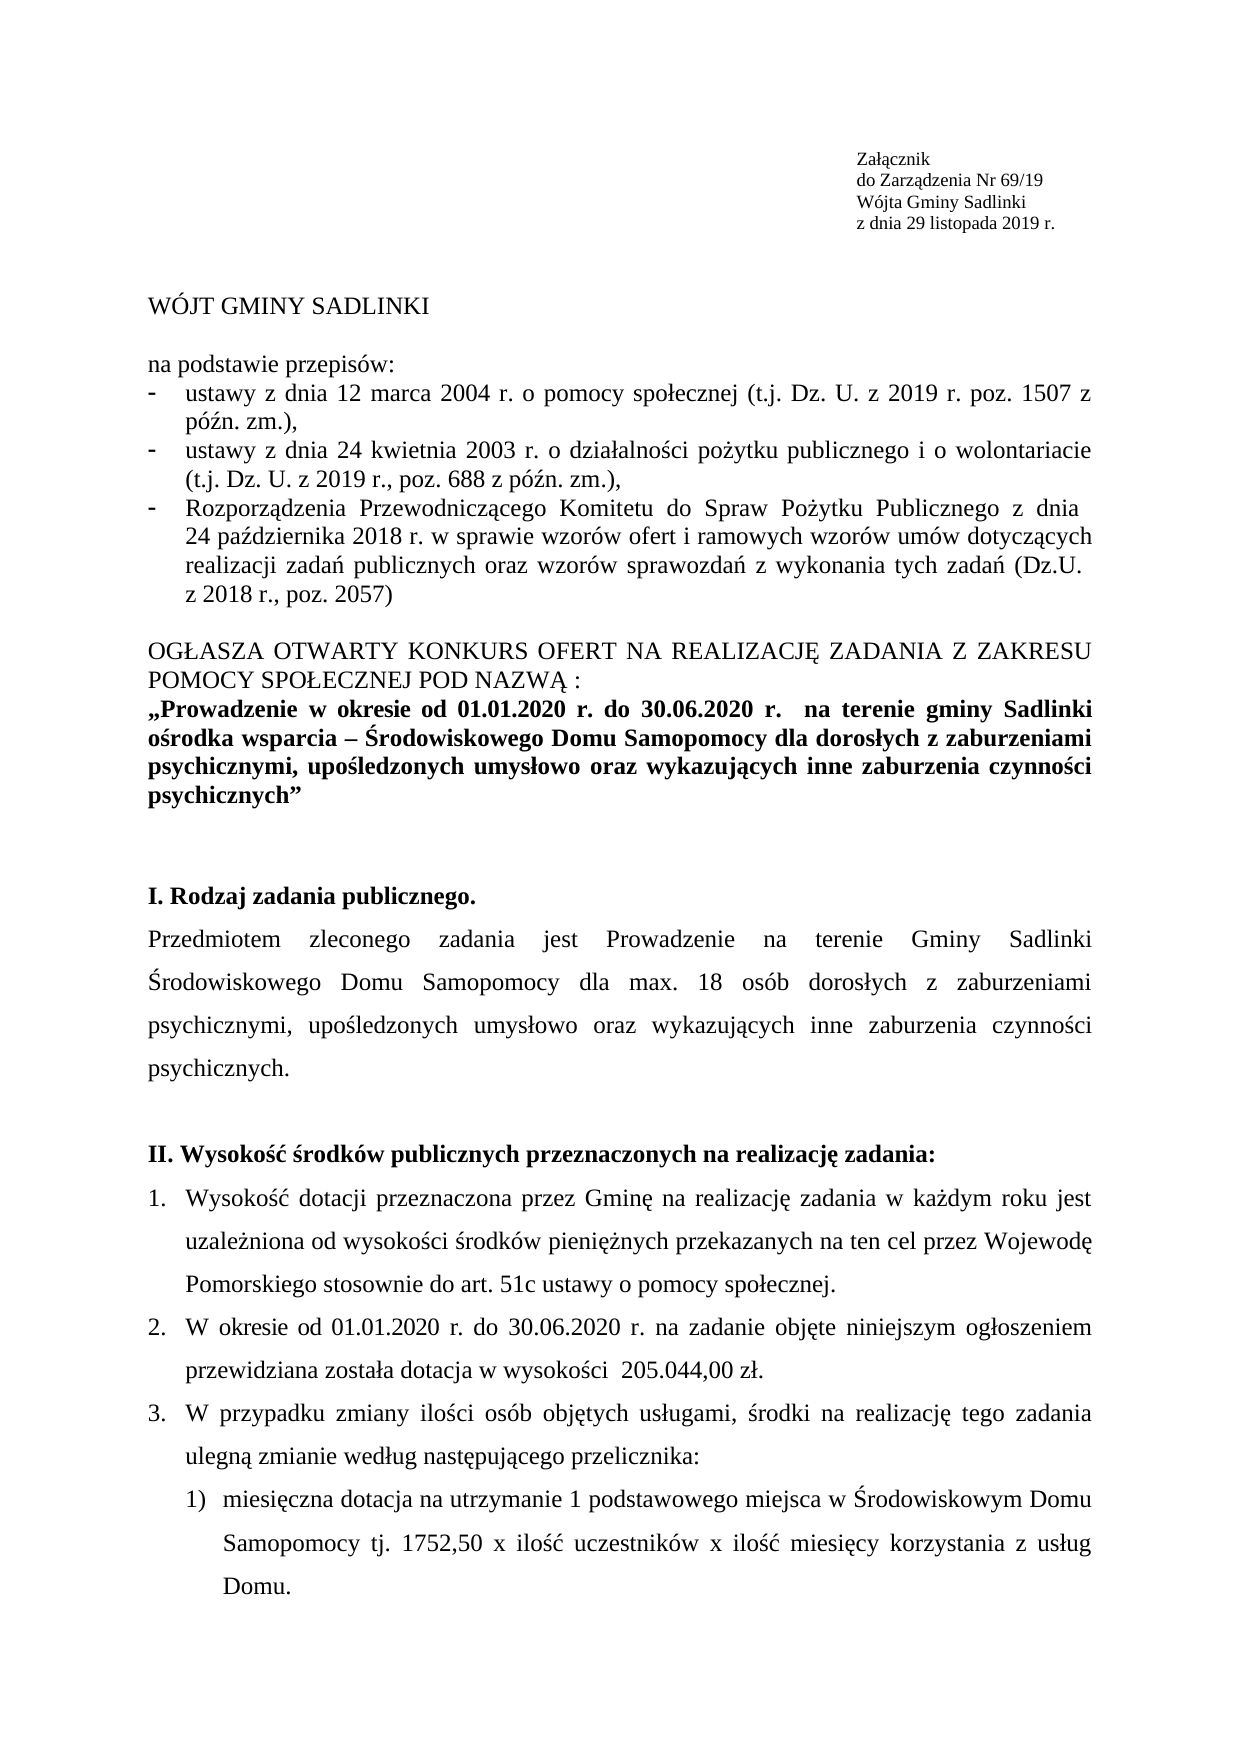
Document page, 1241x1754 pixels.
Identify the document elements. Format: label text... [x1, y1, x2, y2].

text OGŁASZA OTWARTY KONKURS OFERT NA REALIZACJĘ ZADANIA Z ZAKRESU POMOCY SPOŁECZNEJ POD NAZWĄ : [148, 636, 1093, 694]
text II. Wysokość środków publicznych przeznaczonych na realizację zadania: [148, 1139, 1093, 1168]
list ustawy z dnia 24 kwietnia 2003 r. o działalności pożytku publicznego i o wolontariacie (t.j. Dz. U. z 2019 r., poz. 688 z późn. zm.), [148, 435, 1093, 493]
list W przypadku zmiany ilości osób objętych usługami, środki na realizację tego zadania ulegną zmianie według następującego przelicznika: [148, 1398, 1093, 1470]
text Wójta Gminy Sadlinki [148, 191, 1093, 212]
text I. Rodzaj zadania publicznego. [148, 881, 1093, 909]
list miesięczna dotacja na utrzymanie 1 podstawowego miejsca w Środowiskowym Domu Samopomocy tj. 1752,50 x ilość uczestników x ilość miesięcy korzystania z usług Domu. [185, 1484, 1093, 1599]
list W okresie od 01.01.2020 r. do 30.06.2020 r. na zadanie objęte niniejszym ogłoszeniem przewidziana została dotacja w wysokości 205.044,00 zł. [148, 1312, 1093, 1384]
text z dnia 29 listopada 2019 r. [148, 212, 1093, 234]
list Rozporządzenia Przewodniczącego Komitetu do Spraw Pożytku Publicznego z dnia 24 października 2018 r. w sprawie wzorów ofert i ramowych wzorów umów dotyczących realizacji zadań publicznych oraz wzorów sprawozdań z wykonania tych zadań (Dz.U. z 2018 r., poz. 2057) [148, 493, 1093, 608]
list Wysokość dotacji przeznaczona przez Gminę na realizację zadania w każdym roku jest uzależniona od wysokości środków pieniężnych przekazanych na ten cel przez Wojewodę Pomorskiego stosownie do art. 51c ustawy o pomocy społecznej. [148, 1183, 1093, 1298]
text na podstawie przepisów: [148, 349, 1093, 378]
text Przedmiotem zleconego zadania jest Prowadzenie na terenie Gminy Sadlinki Środowiskowego Domu Samopomocy dla max. 18 osób dorosłych z zaburzeniami psychicznymi, upośledzonych umysłowo oraz wykazujących inne zaburzenia czynności psychicznych. [148, 924, 1093, 1082]
text WÓJT GMINY SADLINKI [148, 291, 1093, 320]
list ustawy z dnia 12 marca 2004 r. o pomocy społecznej (t.j. Dz. U. z 2019 r. poz. 1507 z późn. zm.), [148, 378, 1093, 435]
text „Prowadzenie w okresie od 01.01.2020 r. do 30.06.2020 r. na terenie gminy Sadlinki ośrodka wsparcia – Środowiskowego Domu Samopomocy dla dorosłych z zaburzeniami psychicznymi, upośledzonych umysłowo oraz wykazujących inne zaburzenia czynności psychicznych” [148, 694, 1093, 809]
text Załącznik [148, 148, 1093, 169]
text do Zarządzenia Nr 69/19 [148, 169, 1093, 191]
